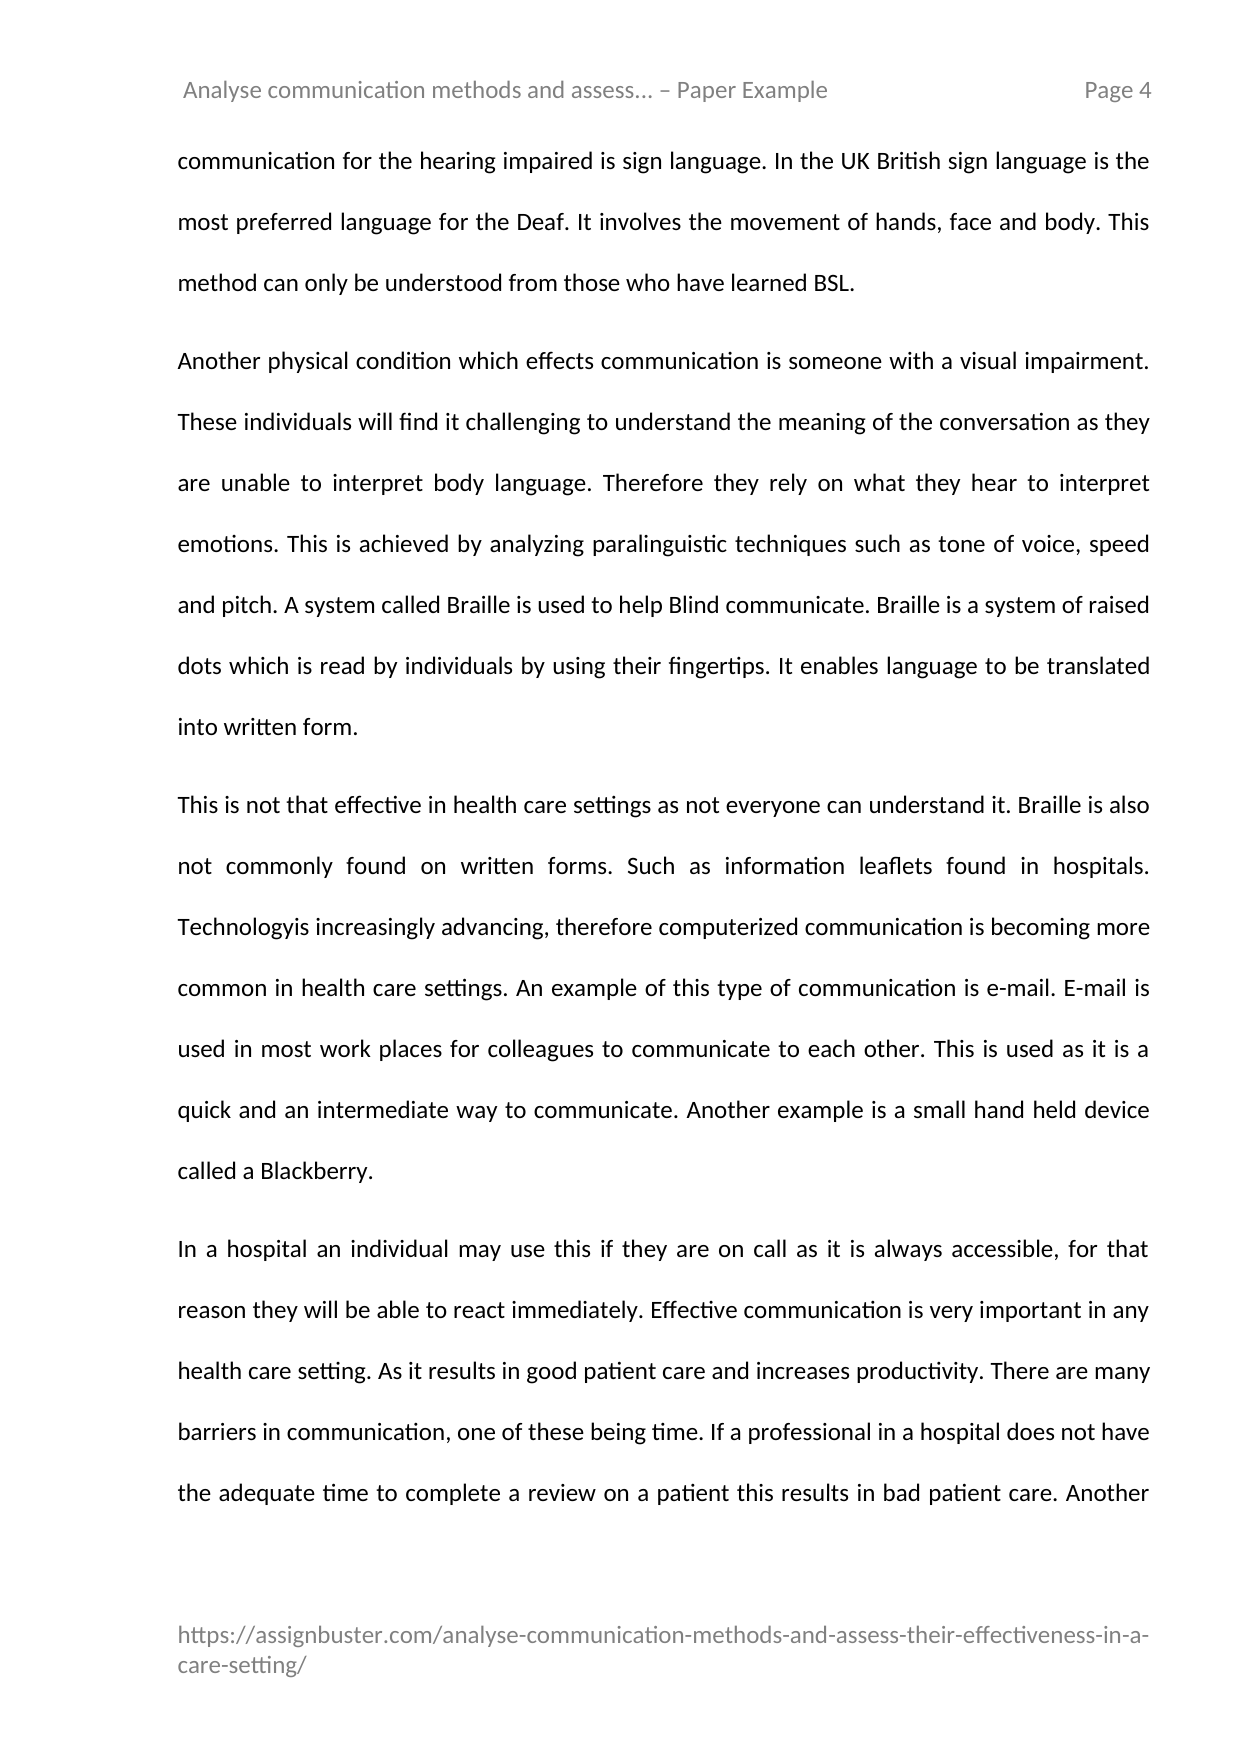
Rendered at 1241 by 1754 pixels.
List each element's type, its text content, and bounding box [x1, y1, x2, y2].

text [177, 145, 1152, 298]
text Another physical condition which effects communication is someone with a visual impairment. These individuals will find it challenging to understand the meaning of the conversation as they are unable to interpret body language. Therefore they rely on what they hear to interpret emotions. This is achieved by analyzing paralinguistic techniques such as tone of voice, speed and pitch. A system called Braille is used to help Blind communicate. Braille is a system of raised dots which is read by individuals by using their fingertips. It enables language to be translated into written form. [177, 345, 1152, 742]
text This is not that effective in health care settings as not everyone can understand it. Braille is also not commonly found on written forms. Such as information leaflets found in hospitals. Technologyis increasingly advancing, therefore computerized communication is becoming more common in health care settings. An example of this type of communication is e-mail. E-mail is used in most work places for colleagues to communicate to each other. This is used as it is a quick and an intermediate way to communicate. Another example is a small hand held device called a Blackberry. [177, 789, 1152, 1186]
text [177, 1233, 1152, 1507]
